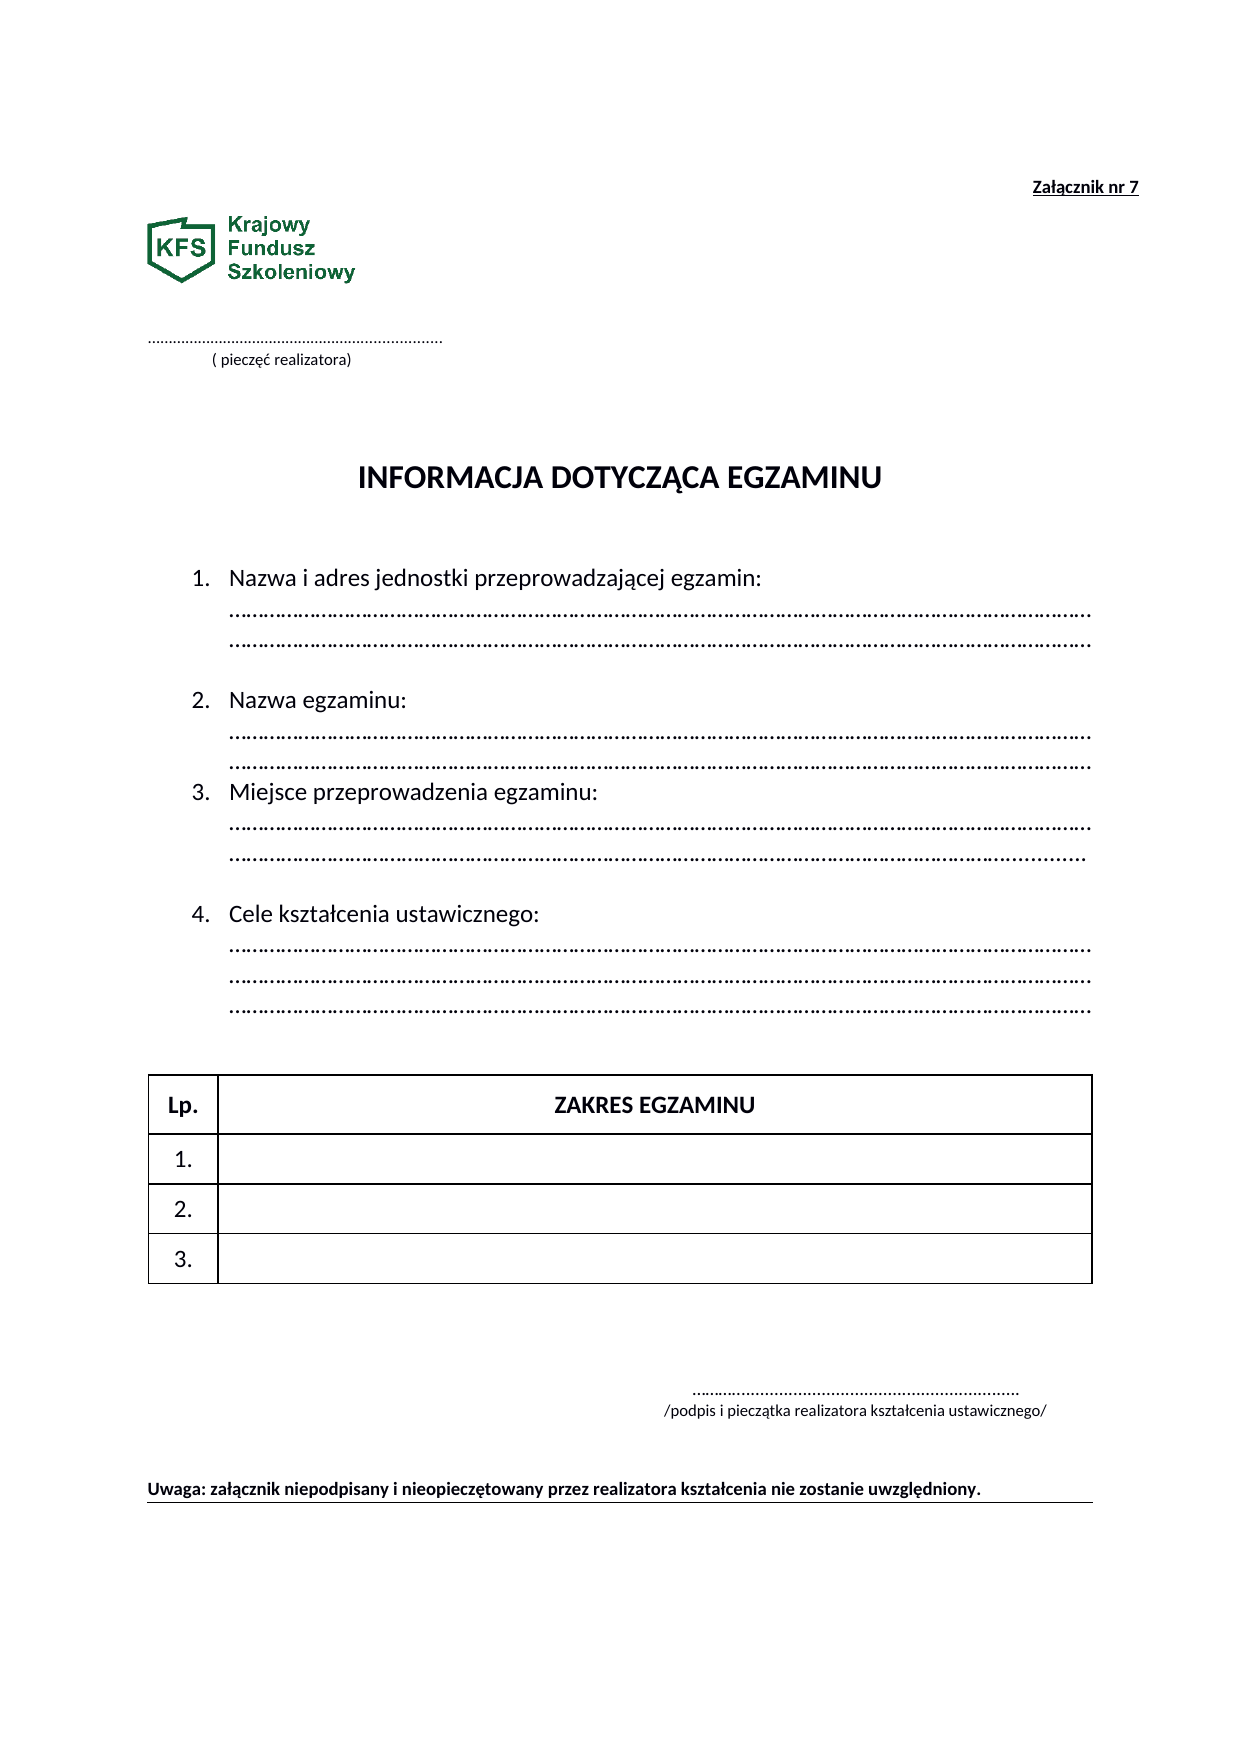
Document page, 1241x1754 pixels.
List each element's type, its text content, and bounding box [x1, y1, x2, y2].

text Załącznik nr 7 [148, 176, 1199, 198]
text ………............................................................. [148, 1377, 1093, 1400]
table_cell 3. [149, 1234, 217, 1283]
table_cell [219, 1185, 1091, 1233]
table_header ZAKRES EGZAMINU [219, 1076, 1091, 1133]
table_cell 1. [149, 1135, 217, 1183]
list Nazwa i adres jednostki przeprowadzającej egzamin: ………………………………………………………………………………………………………………………………………………………………………………………………………………………………………………………………………… [191, 562, 1093, 654]
text ( pieczęć realizatora) [148, 349, 1093, 370]
table_cell 2. [149, 1185, 217, 1233]
table_cell [219, 1135, 1091, 1183]
text ……………………………………………………………………………………………………………………………………………………………………………………………………………………………………………………………............. [229, 806, 1093, 867]
table_header Lp. [149, 1076, 217, 1133]
text /podpis i pieczątka realizatora kształcenia ustawicznego/ [664, 1400, 1093, 1421]
list Miejsce przeprowadzenia egzaminu: [191, 776, 1093, 806]
picture [129, 198, 373, 301]
text Uwaga: załącznik niepodpisany i nieopieczętowany przez realizatora kształcenia nie zostanie uwzględniony. [147, 1477, 1093, 1502]
text INFORMACJA DOTYCZĄCA EGZAMINU [148, 456, 1093, 496]
list Nazwa egzaminu: ………………………………………………………………………………………………………………………………………………………………………………………………………………………………………………………………………… [191, 684, 1093, 776]
list Cele kształcenia ustawicznego: ……………………………………………………………………………………………………………………………………………………………………………………………………………………………………………………………………………………………………………………………………………………………………………………………………………… [191, 898, 1093, 1020]
table_cell [219, 1234, 1091, 1283]
